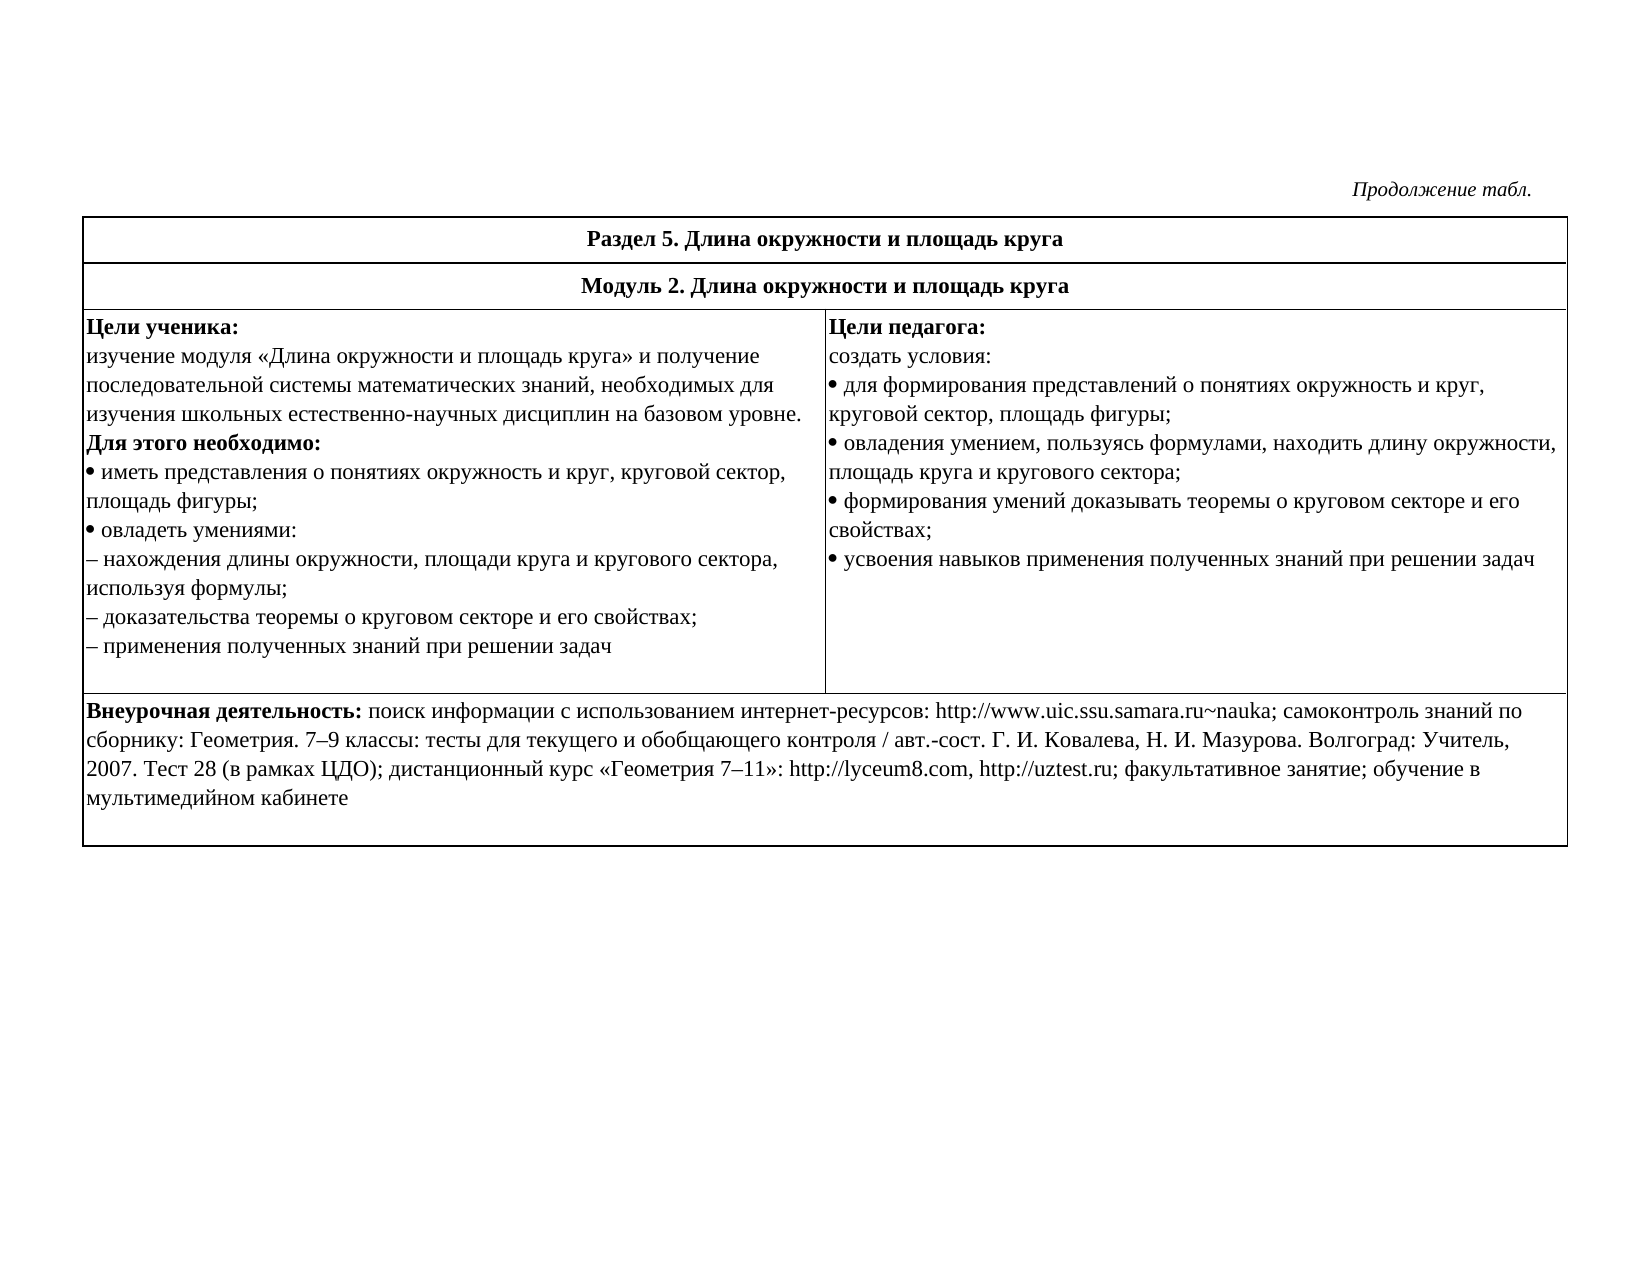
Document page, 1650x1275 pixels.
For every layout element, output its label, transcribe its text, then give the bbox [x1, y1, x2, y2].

table_cell Модуль 2. Длина окружности и площадь круга [84, 262, 1567, 308]
text Продолжение табл. [118, 177, 1532, 201]
table_header Раздел 5. Длина окружности и площадь круга [84, 218, 1567, 262]
table_cell Цели педагога: создать условия:  для формирования представлений о понятиях окружность и круг, круговой сектор, площадь фигуры;  овладения умением, пользуясь формулами, находить длину окружности, площадь круга и кругового сектора;  формирования умений доказывать теоремы о круговом секторе и его свойствах;  усвоения навыков применения полученных знаний при решении задач [826, 309, 1567, 693]
table_cell Внеурочная деятельность: поиск информации с использованием интернет-ресурсов: http://www.uic.ssu.samara.ru~nauka; самоконтроль знаний по сборнику: Геометрия. 7–9 классы: тесты для текущего и обобщающего контроля / авт.-сост. Г. И. Ковалева, Н. И. Мазурова. Волгоград: Учитель, 2007. Тест 28 (в рамках ЦДО); дистанционный курс «Геометрия 7–11»: http://lyceum8.com, http://uztest.ru; факультативное занятие; обучение в мультимедийном кабинете [84, 693, 1567, 845]
table_cell Цели ученика: изучение модуля «Длина окружности и площадь круга» и получение последовательной системы математических знаний, необходимых для изучения школьных естественно-научных дисциплин на базовом уровне. Для этого необходимо:  иметь представления о понятиях окружность и круг, круговой сектор, площадь фигуры;  овладеть умениями: – нахождения длины окружности, площади круга и кругового сектора, используя формулы; – доказательства теоремы о круговом секторе и его свойствах; – применения полученных знаний при решении задач [84, 310, 825, 693]
